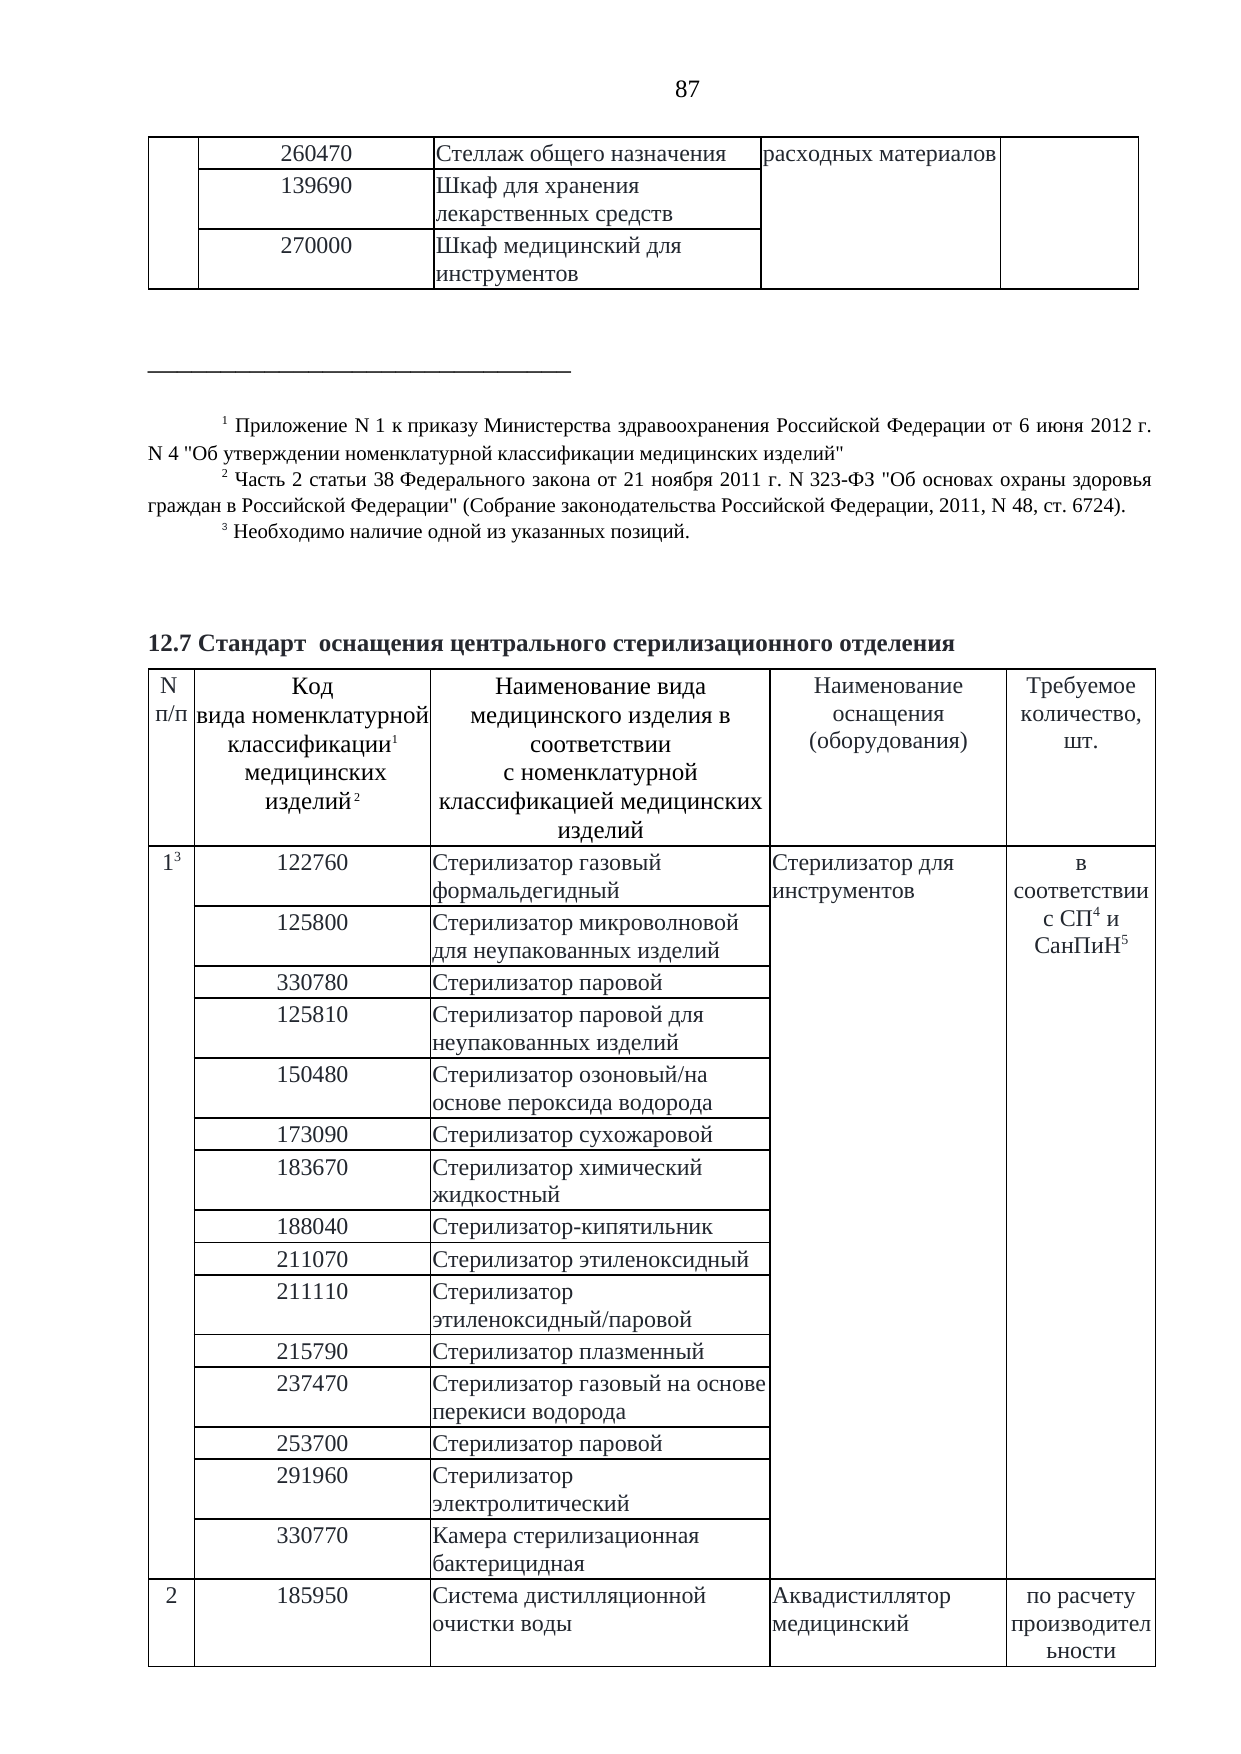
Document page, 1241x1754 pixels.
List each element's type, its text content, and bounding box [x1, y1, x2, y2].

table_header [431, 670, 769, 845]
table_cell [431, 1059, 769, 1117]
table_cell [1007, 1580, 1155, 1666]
text 1 Приложение N 1 к приказу Министерства здравоохранения Российской Федерации от 6 июня 2012 г. N 4 "Об утверждении номенклатурной классификации медицинских изделий" [148, 405, 1152, 465]
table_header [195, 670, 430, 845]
subtitle 12.7 Стандарт оснащения центрального стерилизационного отделения [148, 628, 1152, 657]
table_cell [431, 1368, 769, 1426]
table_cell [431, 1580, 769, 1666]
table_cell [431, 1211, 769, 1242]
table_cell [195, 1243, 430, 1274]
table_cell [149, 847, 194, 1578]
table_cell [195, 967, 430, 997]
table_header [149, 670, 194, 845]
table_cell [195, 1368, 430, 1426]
text 2 Часть 2 статьи 38 Федерального закона от 21 ноября 2011 г. N 323-ФЗ "Об основах охраны здоровья граждан в Российской Федерации" (Собрание законодательства Российской Федерации, 2011, N 48, ст. 6724). [148, 467, 1152, 517]
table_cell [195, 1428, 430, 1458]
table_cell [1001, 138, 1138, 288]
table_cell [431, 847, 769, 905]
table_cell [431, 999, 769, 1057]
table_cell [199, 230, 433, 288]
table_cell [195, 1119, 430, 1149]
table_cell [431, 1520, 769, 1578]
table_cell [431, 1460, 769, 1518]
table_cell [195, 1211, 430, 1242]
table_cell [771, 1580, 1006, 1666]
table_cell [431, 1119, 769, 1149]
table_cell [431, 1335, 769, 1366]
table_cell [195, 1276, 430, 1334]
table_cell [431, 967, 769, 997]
text _____________________________ [148, 342, 1152, 376]
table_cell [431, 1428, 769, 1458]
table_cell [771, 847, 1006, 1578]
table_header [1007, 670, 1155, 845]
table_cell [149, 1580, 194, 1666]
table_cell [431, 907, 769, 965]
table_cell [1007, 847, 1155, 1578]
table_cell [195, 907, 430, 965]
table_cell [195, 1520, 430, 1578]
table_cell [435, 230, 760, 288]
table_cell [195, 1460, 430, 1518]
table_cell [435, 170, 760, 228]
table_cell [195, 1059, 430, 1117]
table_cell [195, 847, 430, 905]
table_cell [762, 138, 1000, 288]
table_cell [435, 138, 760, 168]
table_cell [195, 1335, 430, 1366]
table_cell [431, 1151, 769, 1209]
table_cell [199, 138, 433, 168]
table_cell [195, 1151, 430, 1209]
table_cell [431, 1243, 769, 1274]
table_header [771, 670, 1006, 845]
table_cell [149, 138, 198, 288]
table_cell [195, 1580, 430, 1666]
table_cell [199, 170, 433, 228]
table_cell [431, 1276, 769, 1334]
text 3 Необходимо наличие одной из указанных позиций. [148, 518, 1152, 543]
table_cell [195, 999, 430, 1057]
